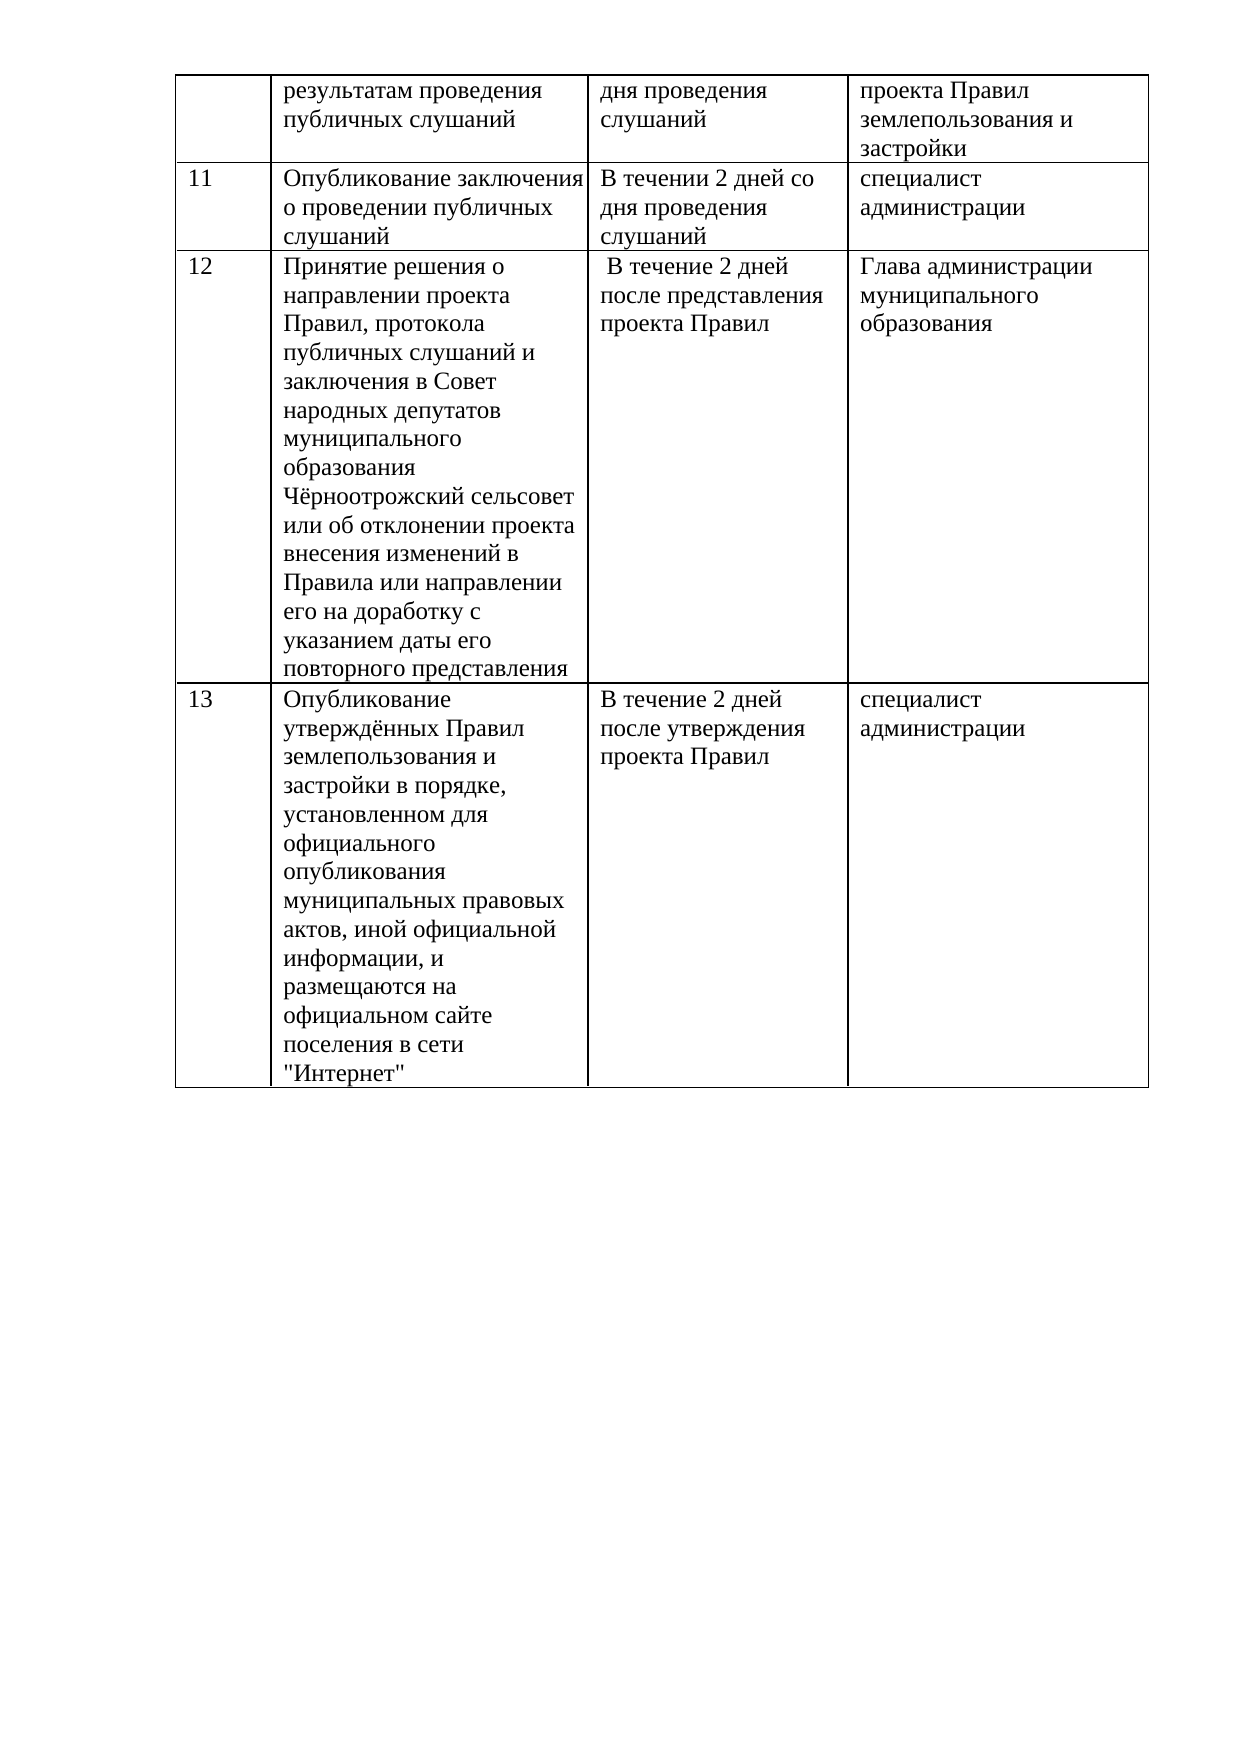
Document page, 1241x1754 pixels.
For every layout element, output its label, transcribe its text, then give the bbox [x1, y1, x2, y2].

table_cell специалист администрации [849, 684, 1148, 1086]
table_cell В течении 2 дней со дня проведения слушаний [589, 163, 847, 249]
table_cell 11 [176, 163, 270, 249]
table_cell Глава администрации муниципального образования [849, 251, 1148, 682]
table_cell Опубликование заключения о проведении публичных слушаний [272, 163, 587, 249]
table_cell В течение 2 дней после представления проекта Правил [589, 251, 847, 682]
table_cell Опубликование утверждённых Правил землепользования и застройки в порядке, установленном для официального опубликования муниципальных правовых актов, иной официальной информации, и размещаются на официальном сайте поселения в сети "Интернет" [272, 684, 587, 1086]
table_cell 12 [176, 251, 270, 682]
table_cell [272, 76, 587, 162]
table_cell В течение 2 дней после утверждения проекта Правил [589, 684, 847, 1086]
table_cell специалист администрации [849, 163, 1148, 249]
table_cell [849, 76, 1148, 162]
table_cell 13 [176, 683, 270, 1086]
table_cell Принятие решения о направлении проекта Правил, протокола публичных слушаний и заключения в Совет народных депутатов муниципального образования Чёрноотрожский сельсовет или об отклонении проекта внесения изменений в Правила или направлении его на доработку с указанием даты его повторного представления [272, 251, 587, 682]
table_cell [589, 76, 847, 162]
table_cell 10 [176, 76, 270, 162]
